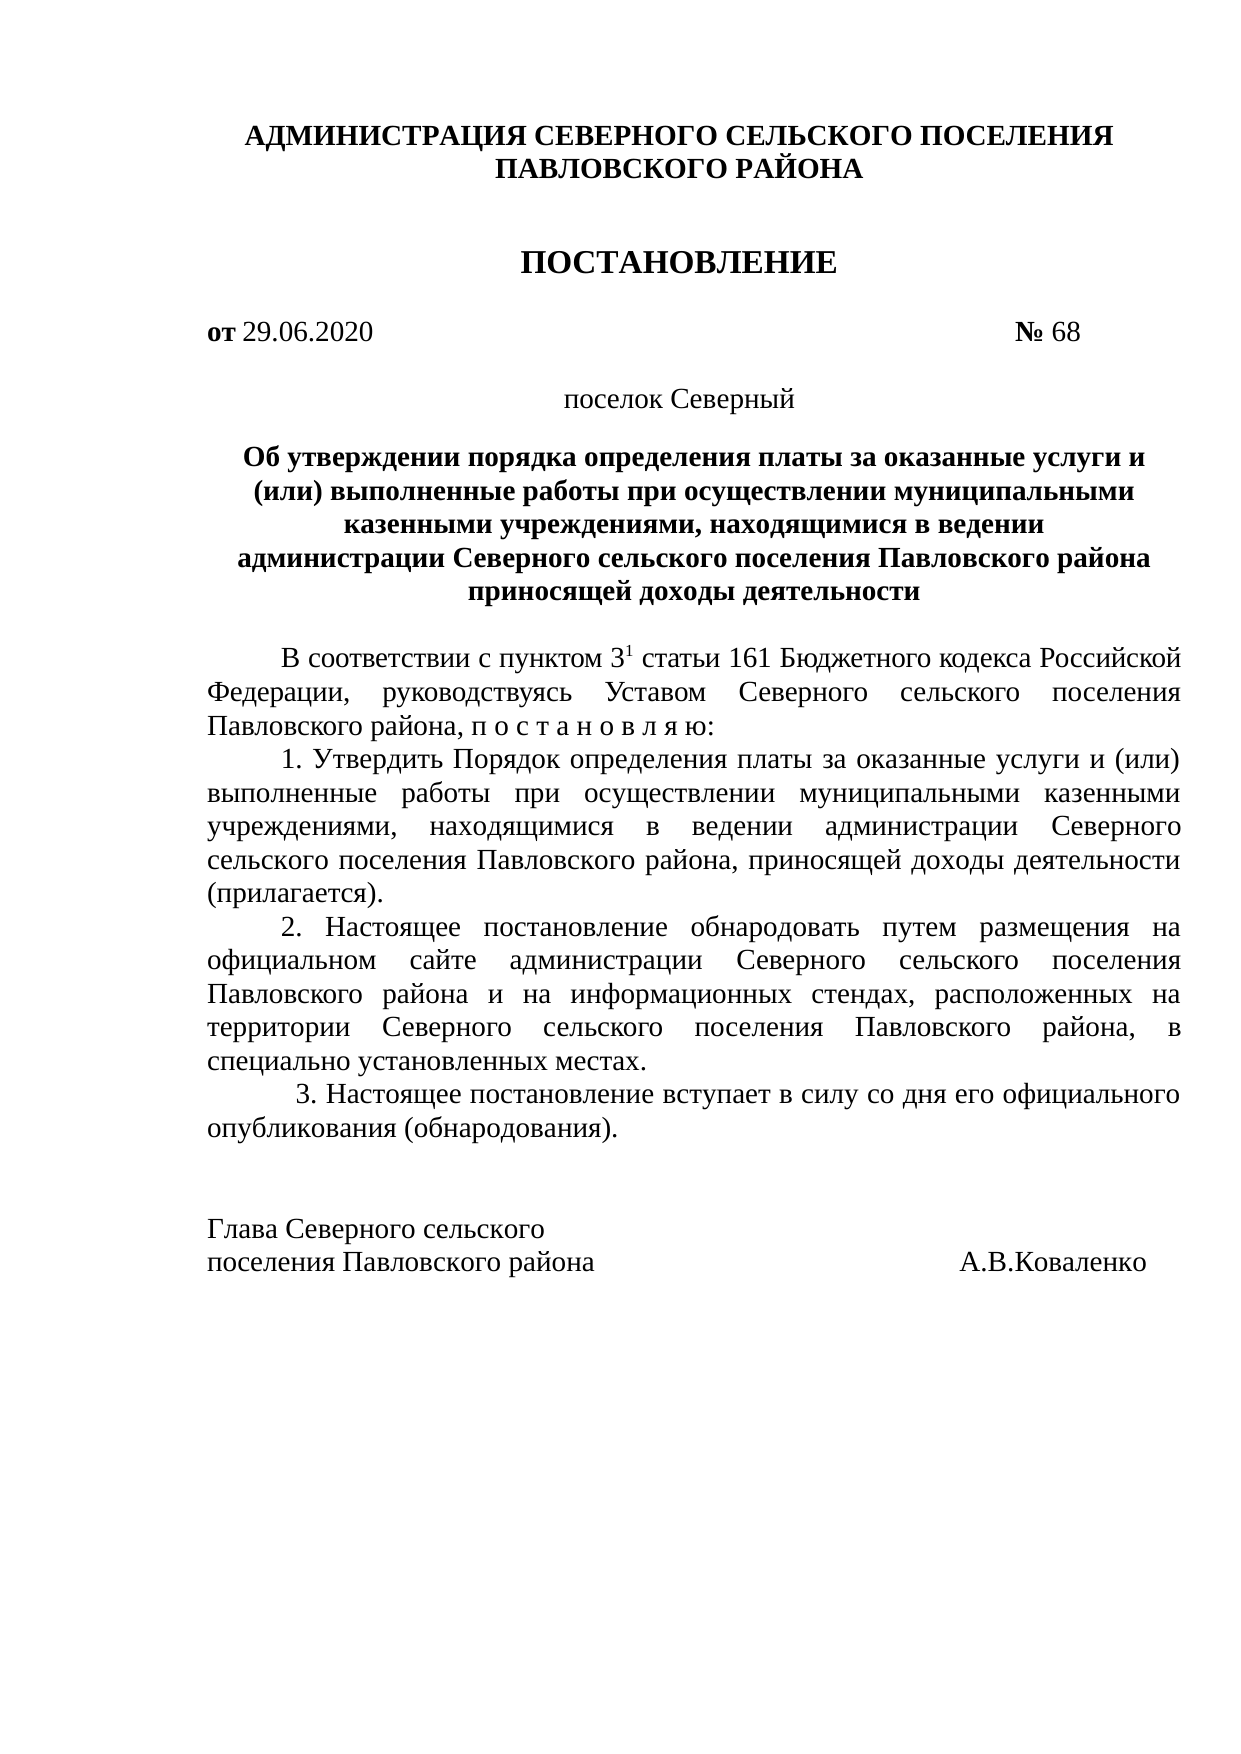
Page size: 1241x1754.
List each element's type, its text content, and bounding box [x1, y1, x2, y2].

text 3. Настоящее постановление вступает в силу со дня его официального опубликования (обнародования). [207, 1077, 1181, 1144]
text АДМИНИСТРАЦИЯ СЕВЕРНОГО СЕЛЬСКОГО ПОСЕЛЕНИЯ ПАВЛОВСКОГО РАЙОНА [207, 118, 1152, 185]
text 1. Утвердить Порядок определения платы за оказанные услуги и (или) выполненные работы при осуществлении муниципальными казенными учреждениями, находящимися в ведении администрации Северного сельского поселения Павловского района, приносящей доходы деятельности (прилагается). [207, 741, 1181, 909]
text поселения Павловского района А.В.Коваленко [207, 1244, 1149, 1278]
text 2. Настоящее постановление обнародовать путем размещения на официальном сайте администрации Северного сельского поселения Павловского района и на информационных стендах, расположенных на территории Северного сельского поселения Павловского района, в специально установленных местах. [207, 909, 1181, 1077]
text ПОСТАНОВЛЕНИЕ [207, 243, 1152, 281]
text Глава Северного сельского [207, 1211, 709, 1244]
text В соответствии с пунктом 31 статьи 161 Бюджетного кодекса Российской Федерации, руководствуясь Уставом Северного сельского поселения Павловского района, п о с т а н о в л я ю: [207, 641, 1181, 741]
text Об утверждении порядка определения платы за оказанные услуги и (или) выполненные работы при осуществлении муниципальными казенными учреждениями, находящимися в ведении администрации Северного сельского поселения Павловского района приносящей доходы деятельности [207, 439, 1181, 607]
text от 29.06.2020 № 68 [207, 314, 1152, 348]
text поселок Северный [207, 382, 1152, 415]
